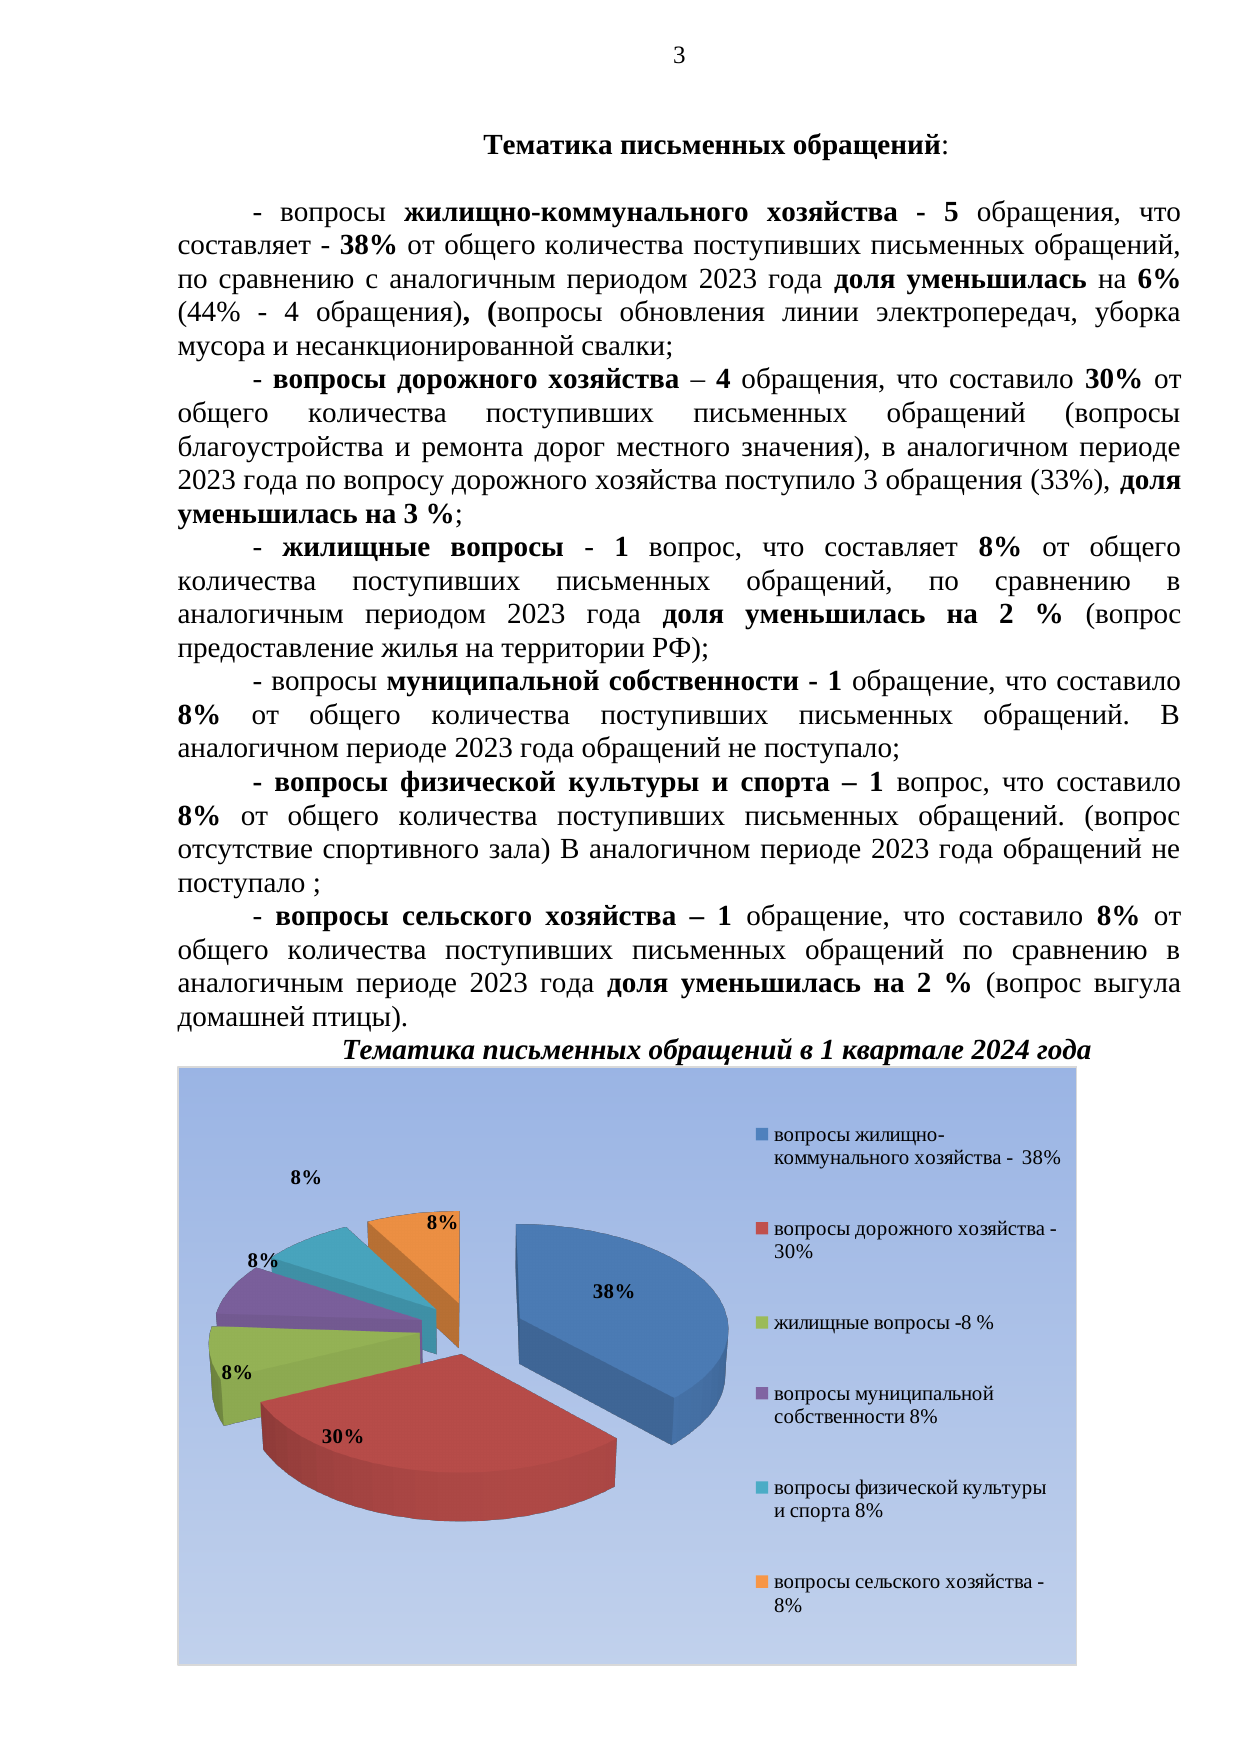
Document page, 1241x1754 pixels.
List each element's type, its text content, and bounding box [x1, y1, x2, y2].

text - вопросы муниципальной собственности - 1 обращение, что составило 8% от общего количества поступивших письменных обращений. В аналогичном периоде 2023 года обращений не поступало; [177, 663, 1181, 764]
text - вопросы физической культуры и спорта – 1 вопрос, что составило 8% от общего количества поступивших письменных обращений. (вопрос отсутствие спортивного зала) В аналогичном периоде 2023 года обращений не поступало ; [177, 764, 1181, 898]
text Тематика письменных обращений: [177, 127, 1181, 160]
text - вопросы дорожного хозяйства – 4 обращения, что составило 30% от общего количества поступивших письменных обращений (вопросы благоустройства и ремонта дорог местного значения), в аналогичном периоде 2023 года по вопросу дорожного хозяйства поступило 3 обращения (33%), доля уменьшилась на 3 %; [177, 362, 1181, 529]
text Тематика письменных обращений в 1 квартале 2024 года [177, 1032, 1181, 1066]
text - вопросы жилищно-коммунального хозяйства - 5 обращения, что составляет - 38% от общего количества поступивших письменных обращений, по сравнению с аналогичным периодом 2023 года доля уменьшилась на 6% (44% - 4 обращения), (вопросы обновления линии электропередач, уборка мусора и несанкционированной свалки; [177, 194, 1181, 362]
text - вопросы сельского хозяйства – 1 обращение, что составило 8% от общего количества поступивших письменных обращений по сравнению в аналогичным периоде 2023 года доля уменьшилась на 2 % (вопрос выгула домашней птицы). [177, 898, 1181, 1032]
text - жилищные вопросы - 1 вопрос, что составляет 8% от общего количества поступивших письменных обращений, по сравнению в аналогичным периодом 2023 года доля уменьшилась на 2 % (вопрос предоставление жилья на территории РФ); [177, 529, 1181, 663]
